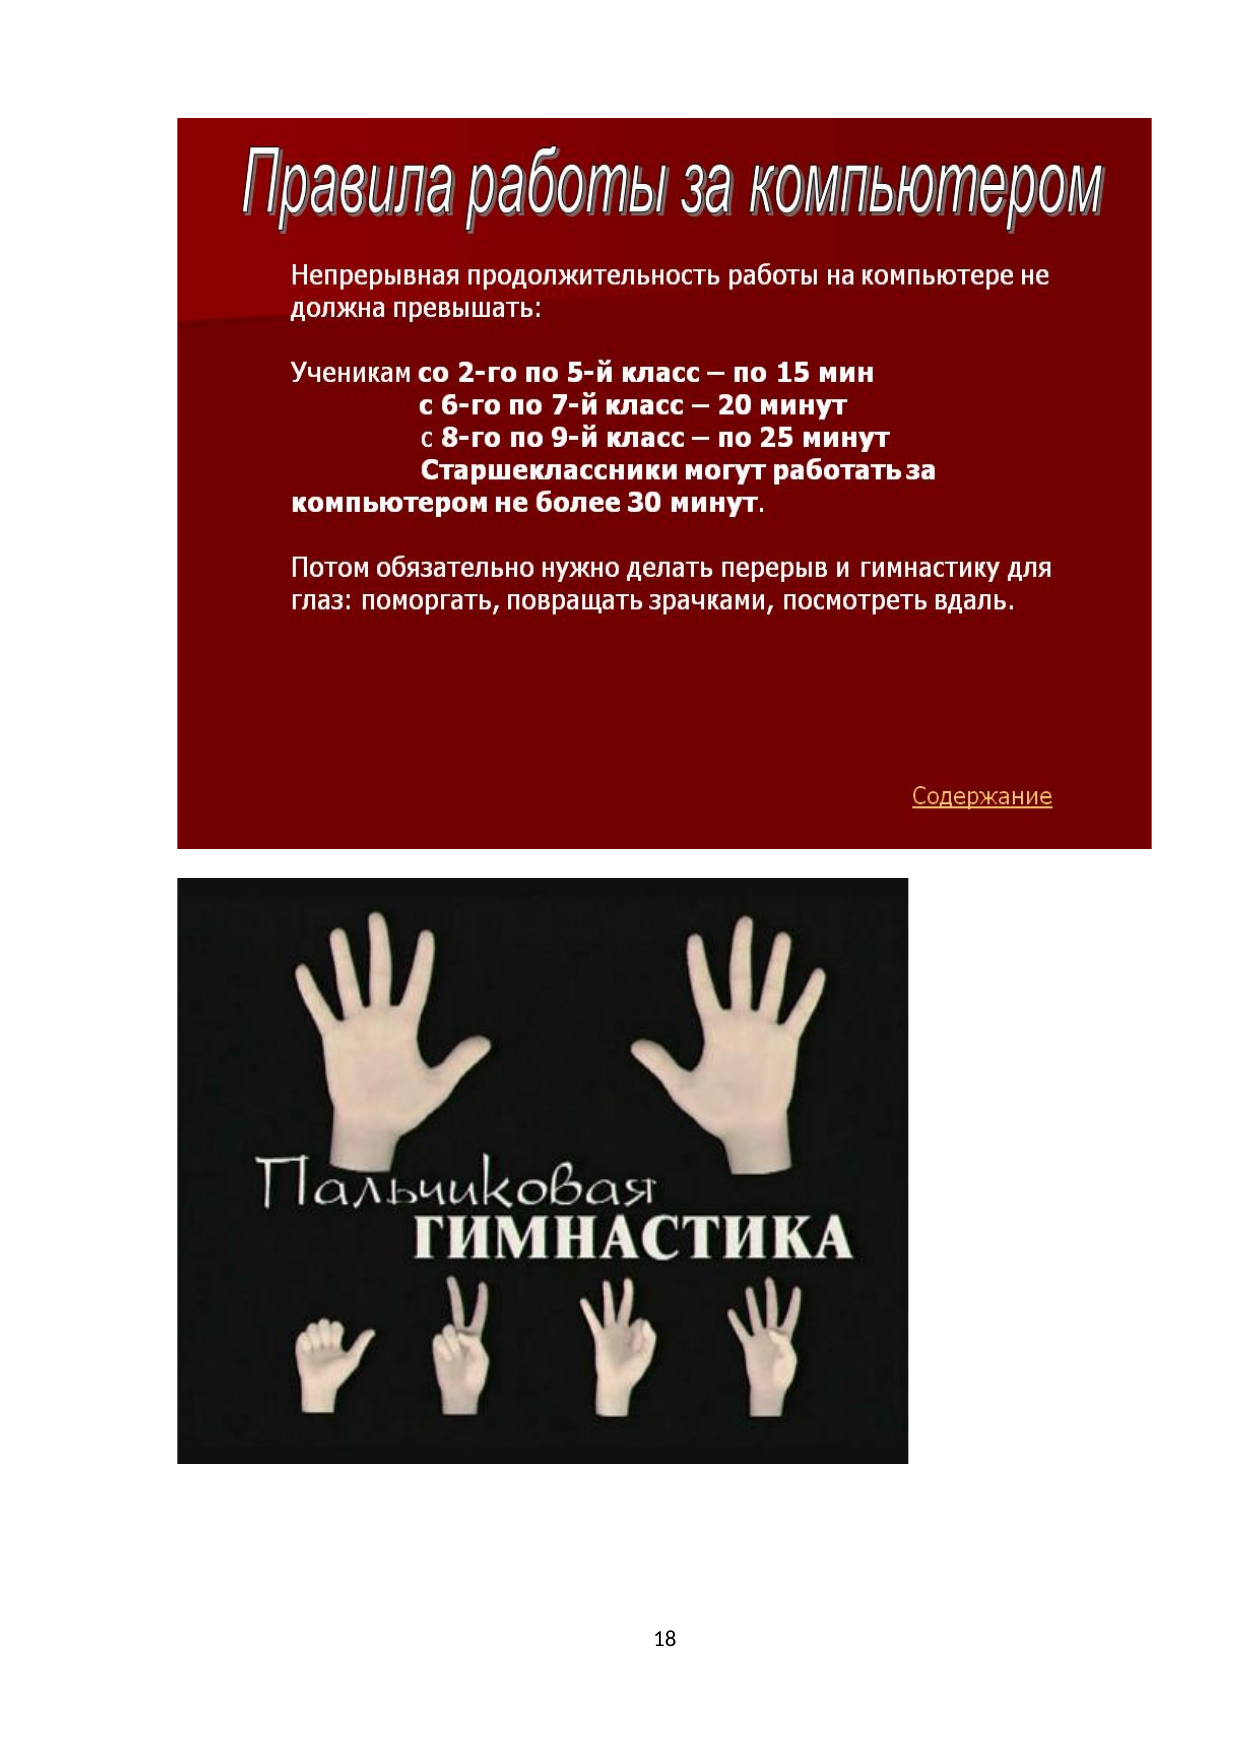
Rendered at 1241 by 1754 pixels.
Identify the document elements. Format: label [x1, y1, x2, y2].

picture [177, 878, 909, 1464]
picture [177, 118, 1152, 849]
